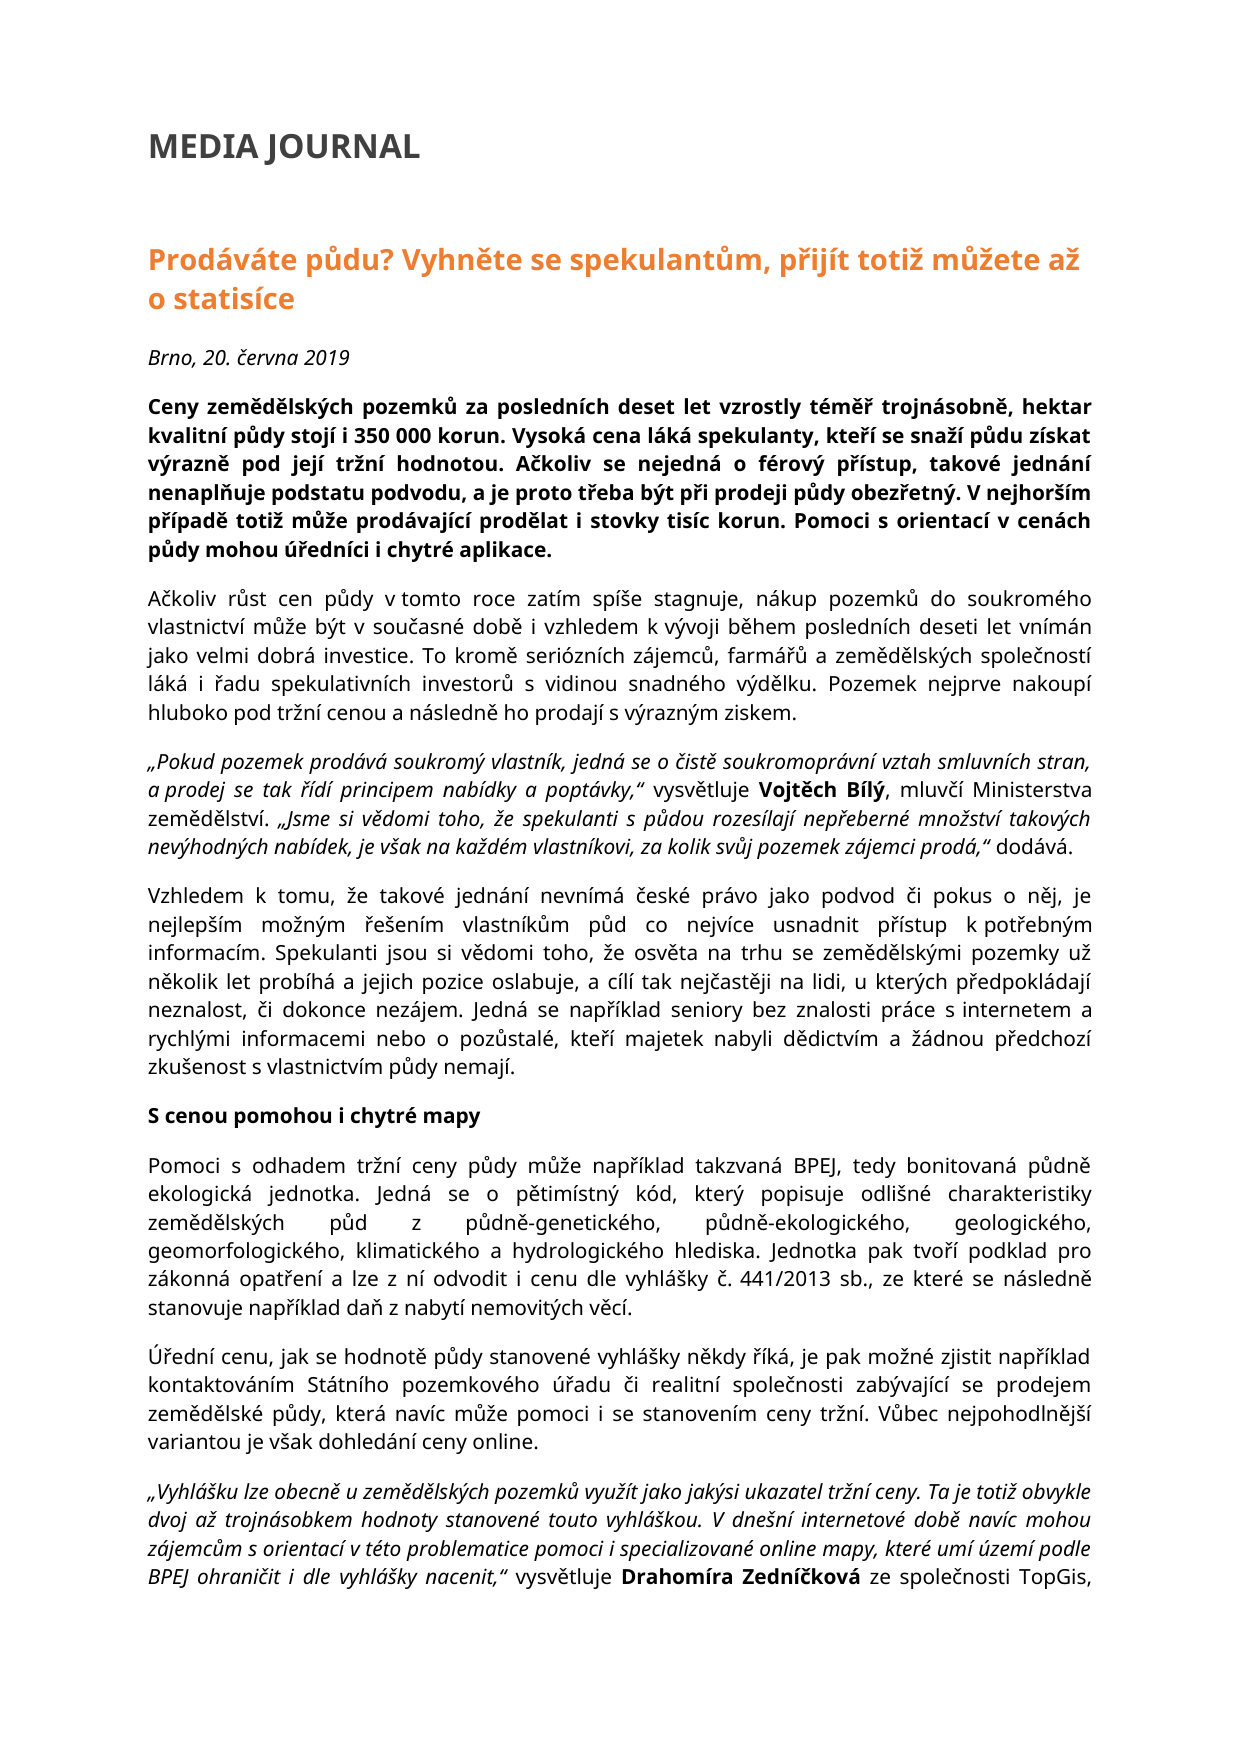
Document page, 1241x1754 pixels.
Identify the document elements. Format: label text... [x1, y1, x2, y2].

text Ceny zemědělských pozemků za posledních deset let vzrostly téměř trojnásobně, hektar kvalitní půdy stojí i 350 000 korun. Vysoká cena láká spekulanty, kteří se snaží půdu získat výrazně pod její tržní hodnotou. Ačkoliv se nejedná o férový přístup, takové jednání nenaplňuje podstatu podvodu, a je proto třeba být při prodeji půdy obezřetný. V nejhorším případě totiž může prodávající prodělat i stovky tisíc korun. Pomoci s orientací v cenách půdy mohou úředníci i chytré aplikace. [148, 392, 1093, 563]
text Ačkoliv růst cen půdy v tomto roce zatím spíše stagnuje, nákup pozemků do soukromého vlastnictví může být v současné době i vzhledem k vývoji během posledních deseti let vnímán jako velmi dobrá investice. To kromě seriózních zájemců, farmářů a zemědělských společností láká i řadu spekulativních investorů s vidinou snadného výdělku. Pozemek nejprve nakoupí hluboko pod tržní cenou a následně ho prodají s výrazným ziskem. [148, 584, 1093, 726]
text Brno, 20. června 2019 [148, 343, 1093, 372]
text „Pokud pozemek prodává soukromý vlastník, jedná se o čistě soukromoprávní vztah smluvních stran, a prodej se tak řídí principem nabídky a poptávky,“ vysvětluje Vojtěch Bílý, mluvčí Ministerstva zemědělství. „Jsme si vědomi toho, že spekulanti s půdou rozesílají nepřeberné množství takových nevýhodných nabídek, je však na každém vlastníkovi, za kolik svůj pozemek zájemci prodá,“ dodává. [148, 747, 1093, 861]
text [148, 1477, 1093, 1591]
text Pomoci s odhadem tržní ceny půdy může například takzvaná BPEJ, tedy bonitovaná půdně ekologická jednotka. Jedná se o pětimístný kód, který popisuje odlišné charakteristiky zemědělských půd z půdně-genetického, půdně-ekologického, geologického, geomorfologického, klimatického a hydrologického hlediska. Jednotka pak tvoří podklad pro zákonná opatření a lze z ní odvodit i cenu dle vyhlášky č. 441/2013 sb., ze které se následně stanovuje například daň z nabytí nemovitých věcí. [148, 1151, 1093, 1321]
text Vzhledem k tomu, že takové jednání nevnímá české právo jako podvod či pokus o něj, je nejlepším možným řešením vlastníkům půd co nejvíce usnadnit přístup k potřebným informacím. Spekulanti jsou si vědomi toho, že osvěta na trhu se zemědělskými pozemky už několik let probíhá a jejich pozice oslabuje, a cílí tak nejčastěji na lidi, u kterých předpokládají neznalost, či dokonce nezájem. Jedná se například seniory bez znalosti práce s internetem a rychlými informacemi nebo o pozůstalé, kteří majetek nabyli dědictvím a žádnou předchozí zkušenost s vlastnictvím půdy nemají. [148, 882, 1093, 1081]
text Prodáváte půdu? Vyhněte se spekulantům, přijít totiž můžete až o statisíce [148, 239, 1093, 318]
text S cenou pomohou i chytré mapy [148, 1101, 1093, 1130]
text Úřední cenu, jak se hodnotě půdy stanovené vyhlášky někdy říká, je pak možné zjistit například kontaktováním Státního pozemkového úřadu či realitní společnosti zabývající se prodejem zemědělské půdy, která navíc může pomoci i se stanovením ceny tržní. Vůbec nejpohodlnější variantou je však dohledání ceny online. [148, 1342, 1093, 1456]
